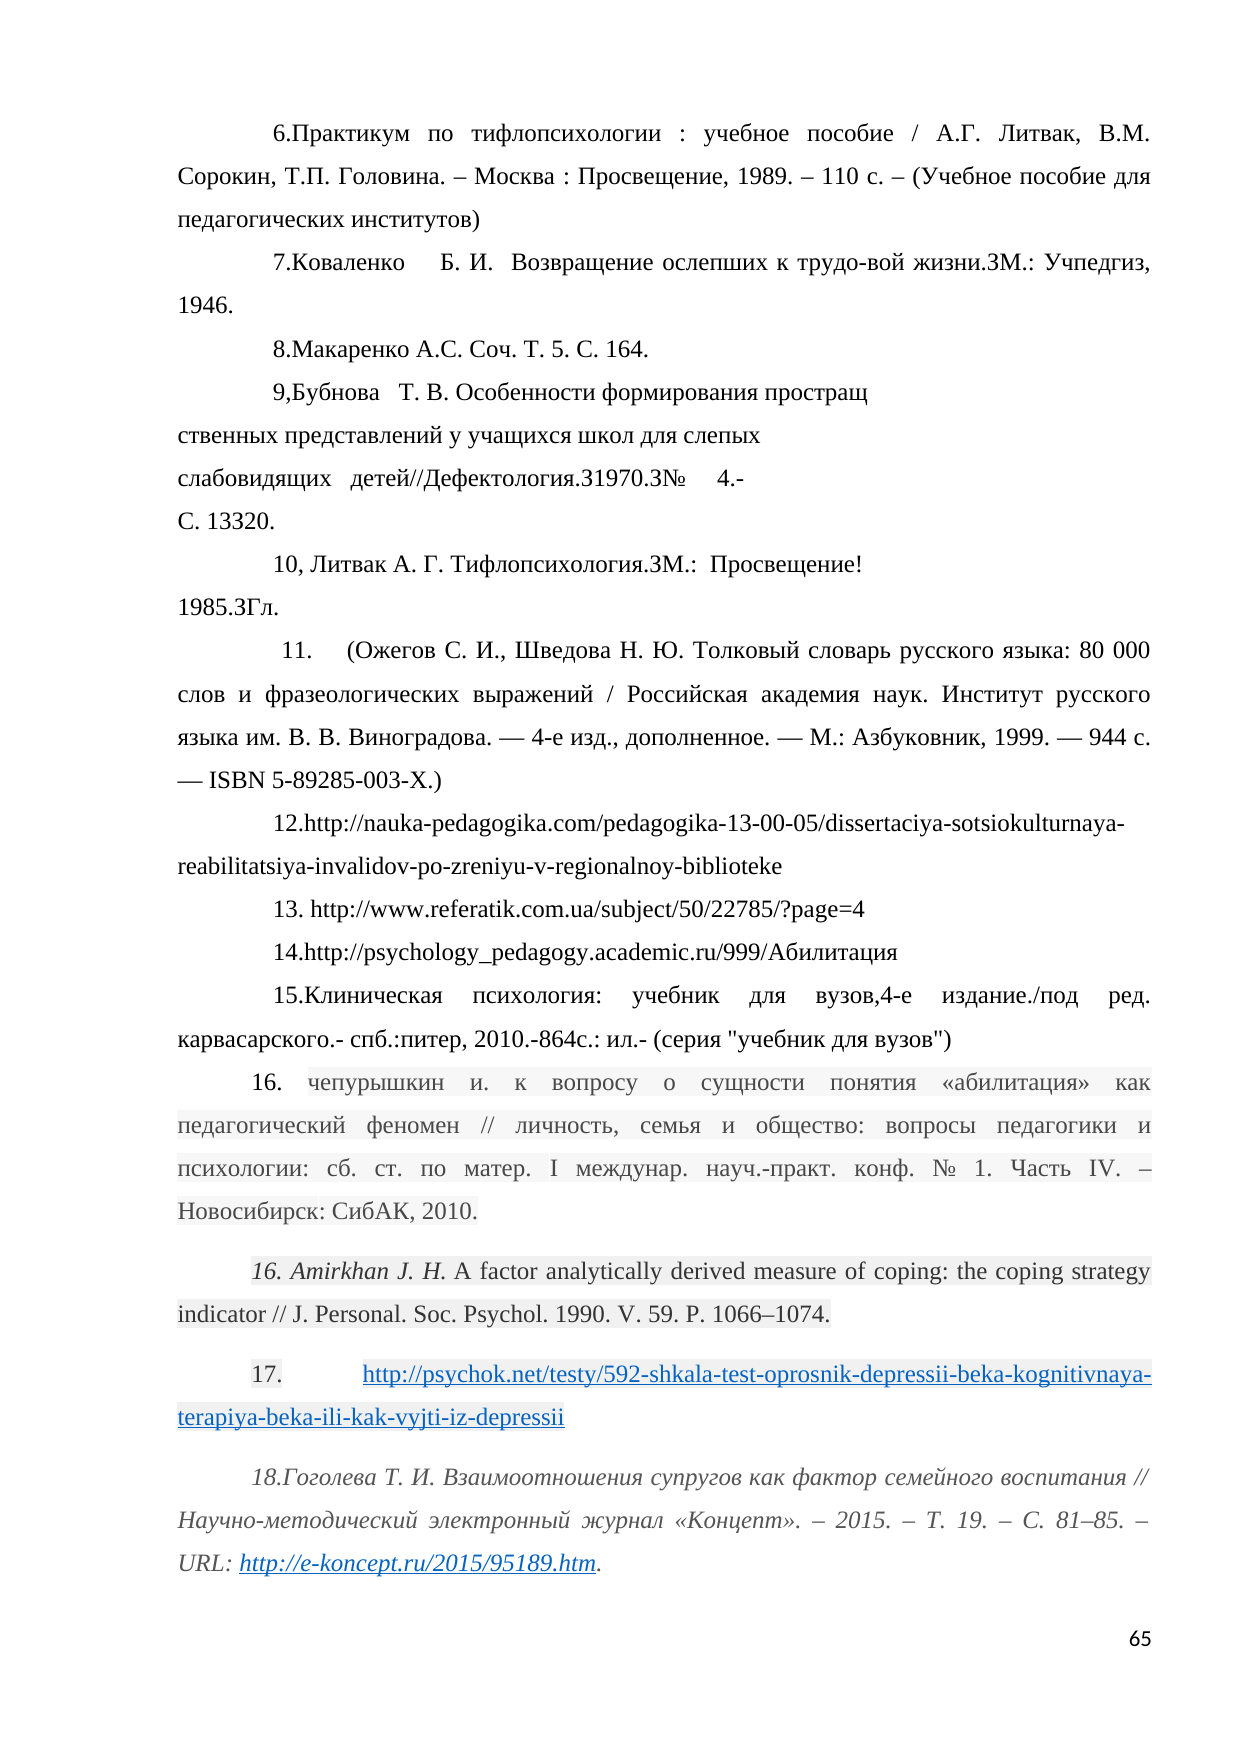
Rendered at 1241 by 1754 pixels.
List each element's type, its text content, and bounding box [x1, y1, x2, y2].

text 1985.ЗГл. [177, 592, 1152, 621]
text 16. Amirkhan J. H. A factor analytically derived measure of coping: the coping strategy indicator // J. Personal. Soc. Psychol. 1990. V. 59. P. 1066–1074. [177, 1256, 1152, 1328]
text 12.http://nauka-pedagogika.com/pedagogika-13-00-05/dissertaciya-sotsiokulturnaya-reabilitatsiya-invalidov-po-zreniyu-v-regionalnoy-biblioteke [177, 808, 1152, 880]
text 7.Коваленко Б. И. Возвращение ослепших к трудо-вой жизни.ЗМ.: Учпедгиз, 1946. [177, 247, 1152, 319]
text С. 13З20. [177, 506, 1152, 535]
text 8.Макаренко А.С. Соч. Т. 5. С. 164. [177, 334, 1152, 362]
text 10, Литвак А. Г. Тифлопсихология.ЗМ.: Просвещение! [177, 549, 1152, 578]
text 18.Гоголева Т. И. Взаимоотношения супругов как фактор семейного воспитания // Научно-методический электронный журнал «Концепт». – 2015. – Т. 19. – С. 81–85. – URL: http://e-koncept.ru/2015/95189.htm. [177, 1462, 1152, 1577]
text 16. чепурышкин и. к вопросу о сущности понятия «абилитация» как педагогический феномен // личность, семья и общество: вопросы педагогики и психологии: сб. ст. по матер. I междунар. науч.-практ. конф. № 1. Часть IV. – Новосибирск: СибАК, 2010. [177, 1067, 1152, 1110]
text 11. (Ожегов С. И., Шведова Н. Ю. Толковый словарь русского языка: 80 000 слов и фразеологических выражений / Российская академия наук. Институт русского языка им. В. В. Виноградова. — 4-е изд., дополненное. — М.: Азбуковник, 1999. — 944 с. — ISBN 5-89285-003-X.) [177, 636, 1152, 794]
text слабовидящих детей//Дефектология.З1970.З№ 4.- [177, 463, 1152, 492]
text 17. http://psychok.net/testy/592-shkala-test-oprosnik-depressii-beka-kognitivnaya-terapiya-beka-ili-kak-vyjti-iz-depressii [177, 1359, 1152, 1431]
text 15.Клиническая психология: учебник для вузов,4-е издание./под ред. карвасарского.- спб.:питер, 2010.-864с.: ил.- (серия "учебник для вузов") [177, 981, 1152, 1052]
text 16. чепурышкин и. к вопросу о сущности понятия «абилитация» как педагогический феномен // личность, семья и общество: вопросы педагогики и психологии: сб. ст. по матер. I междунар. науч.-практ. конф. № 1. Часть IV. – Новосибирск: СибАК, 2010. [177, 1139, 1152, 1225]
text 9,Бубнова Т. В. Особенности формирования простращ [177, 377, 1152, 406]
text ственных представлений у учащихся школ для слепых [177, 420, 1152, 449]
text 6.Практикум по тифлопсихологии : учебное пособие / А.Г. Литвак, В.М. Сорокин, Т.П. Головина. – Москва : Просвещение, 1989. – 110 с. – (Учебное пособие для педагогических институтов) [177, 118, 1152, 233]
text 14.http://psychology_pedagogy.academic.ru/999/Абилитация [177, 937, 1152, 966]
text 13. http://www.referatik.com.ua/subject/50/22785/?page=4 [177, 894, 1152, 923]
